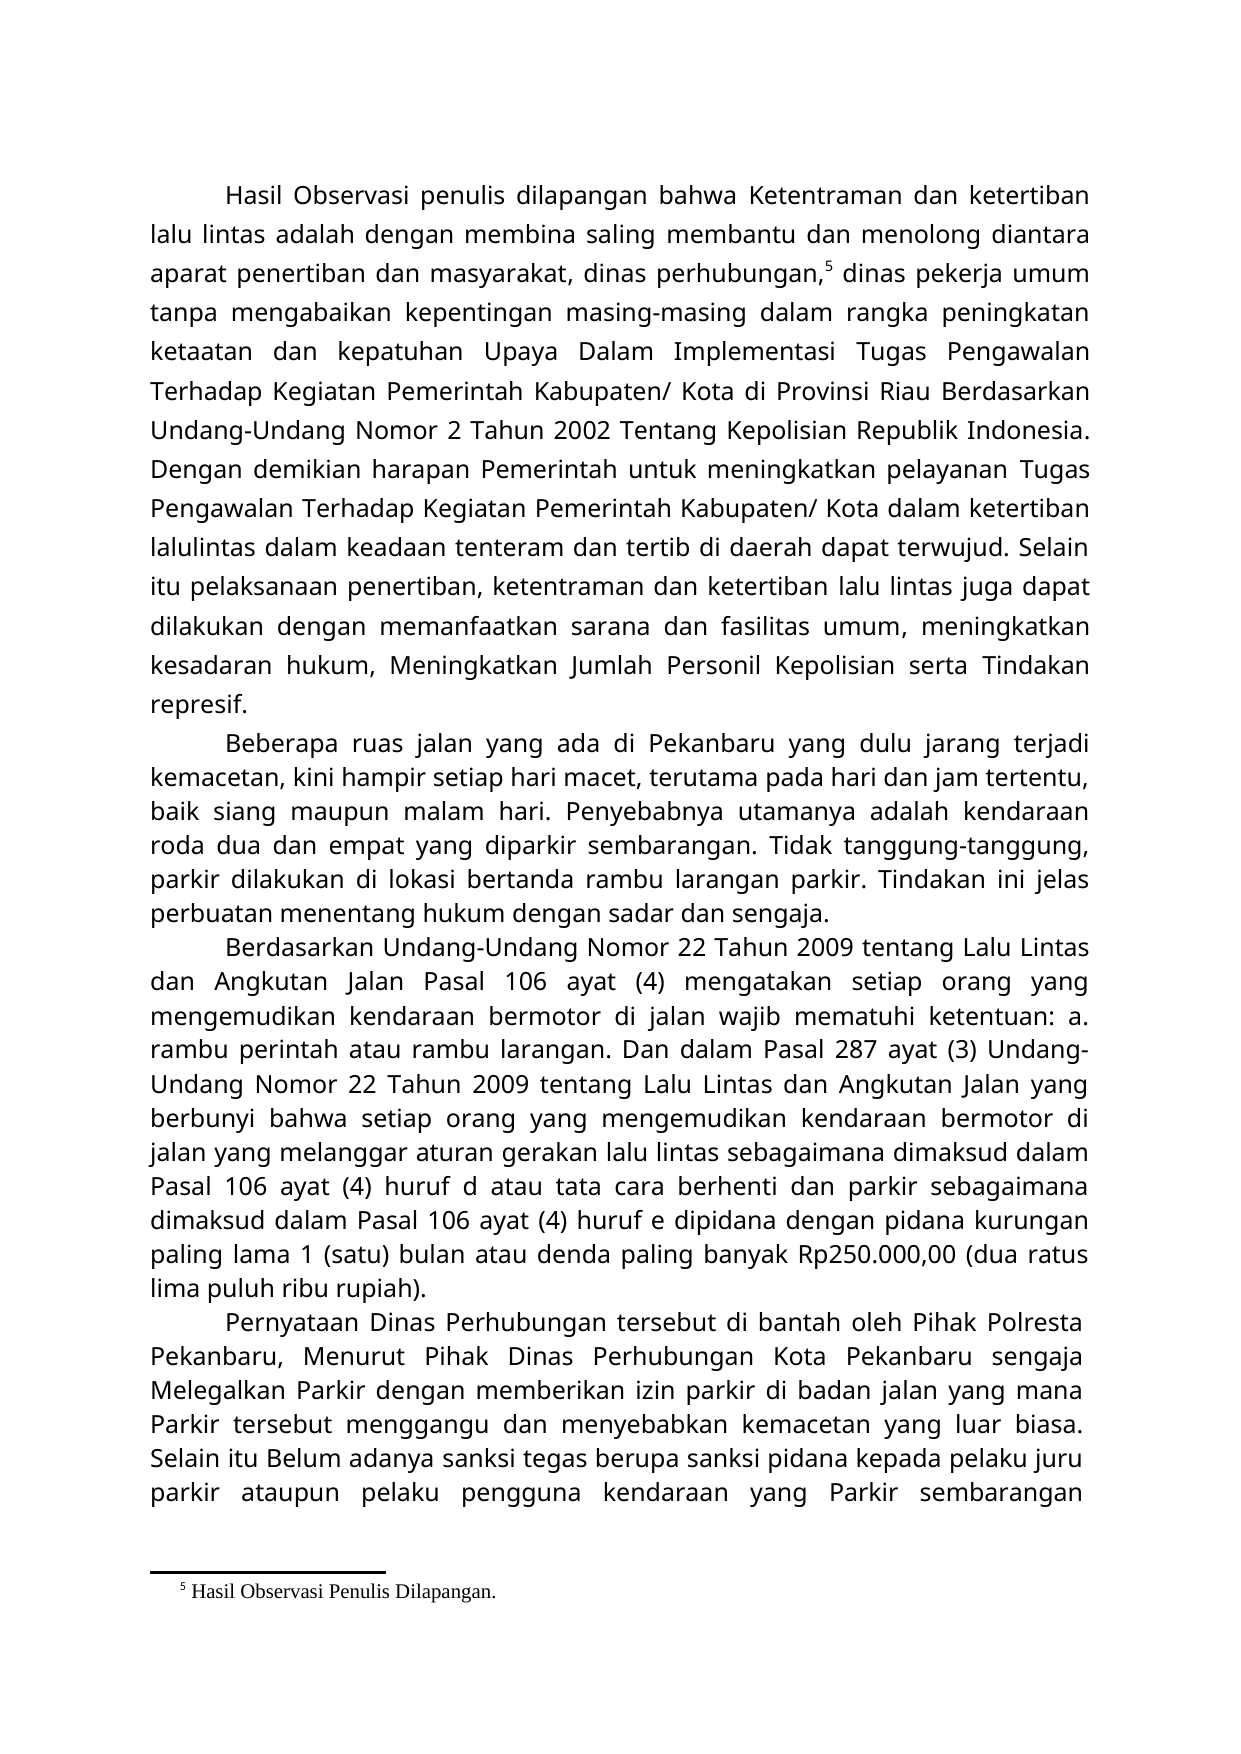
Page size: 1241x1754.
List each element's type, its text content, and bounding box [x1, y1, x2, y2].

text Beberapa ruas jalan yang ada di Pekanbaru yang dulu jarang terjadi kemacetan, kini hampir setiap hari macet, terutama pada hari dan jam tertentu, baik siang maupun malam hari. Penyebabnya utamanya adalah kendaraan roda dua dan empat yang diparkir sembarangan. Tidak tanggung-tanggung, parkir dilakukan di lokasi bertanda rambu larangan parkir. Tindakan ini jelas perbuatan menentang hukum dengan sadar dan sengaja. [150, 726, 1090, 930]
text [150, 1305, 1084, 1509]
text Berdasarkan Undang-Undang Nomor 22 Tahun 2009 tentang Lalu Lintas dan Angkutan Jalan Pasal 106 ayat (4) mengatakan setiap orang yang mengemudikan kendaraan bermotor di jalan wajib mematuhi ketentuan: a. rambu perintah atau rambu larangan. Dan dalam Pasal 287 ayat (3) Undang-Undang Nomor 22 Tahun 2009 tentang Lalu Lintas dan Angkutan Jalan yang berbunyi bahwa setiap orang yang mengemudikan kendaraan bermotor di jalan yang melanggar aturan gerakan lalu lintas sebagaimana dimaksud dalam Pasal 106 ayat (4) huruf d atau tata cara berhenti dan parkir sebagaimana dimaksud dalam Pasal 106 ayat (4) huruf e dipidana dengan pidana kurungan paling lama 1 (satu) bulan atau denda paling banyak Rp250.000,00 (dua ratus lima puluh ribu rupiah). [150, 930, 1090, 1305]
text Hasil Observasi penulis dilapangan bahwa Ketentraman dan ketertiban lalu lintas adalah dengan membina saling membantu dan menolong diantara aparat penertiban dan masyarakat, dinas perhubungan, dinas pekerja umum tanpa mengabaikan kepentingan masing-masing dalam rangka peningkatan ketaatan dan kepatuhan Upaya Dalam Implementasi Tugas Pengawalan Terhadap Kegiatan Pemerintah Kabupaten/ Kota di Provinsi Riau Berdasarkan Undang-Undang Nomor 2 Tahun 2002 Tentang Kepolisian Republik Indonesia. Dengan demikian harapan Pemerintah untuk meningkatkan pelayanan Tugas Pengawalan Terhadap Kegiatan Pemerintah Kabupaten/ Kota dalam ketertiban lalulintas dalam keadaan tenteram dan tertib di daerah dapat terwujud. Selain itu pelaksanaan penertiban, ketentraman dan ketertiban lalu lintas juga dapat dilakukan dengan memanfaatkan sarana dan fasilitas umum, meningkatkan kesadaran hukum, Meningkatkan Jumlah Personil Kepolisian serta Tindakan represif. [150, 177, 1090, 721]
